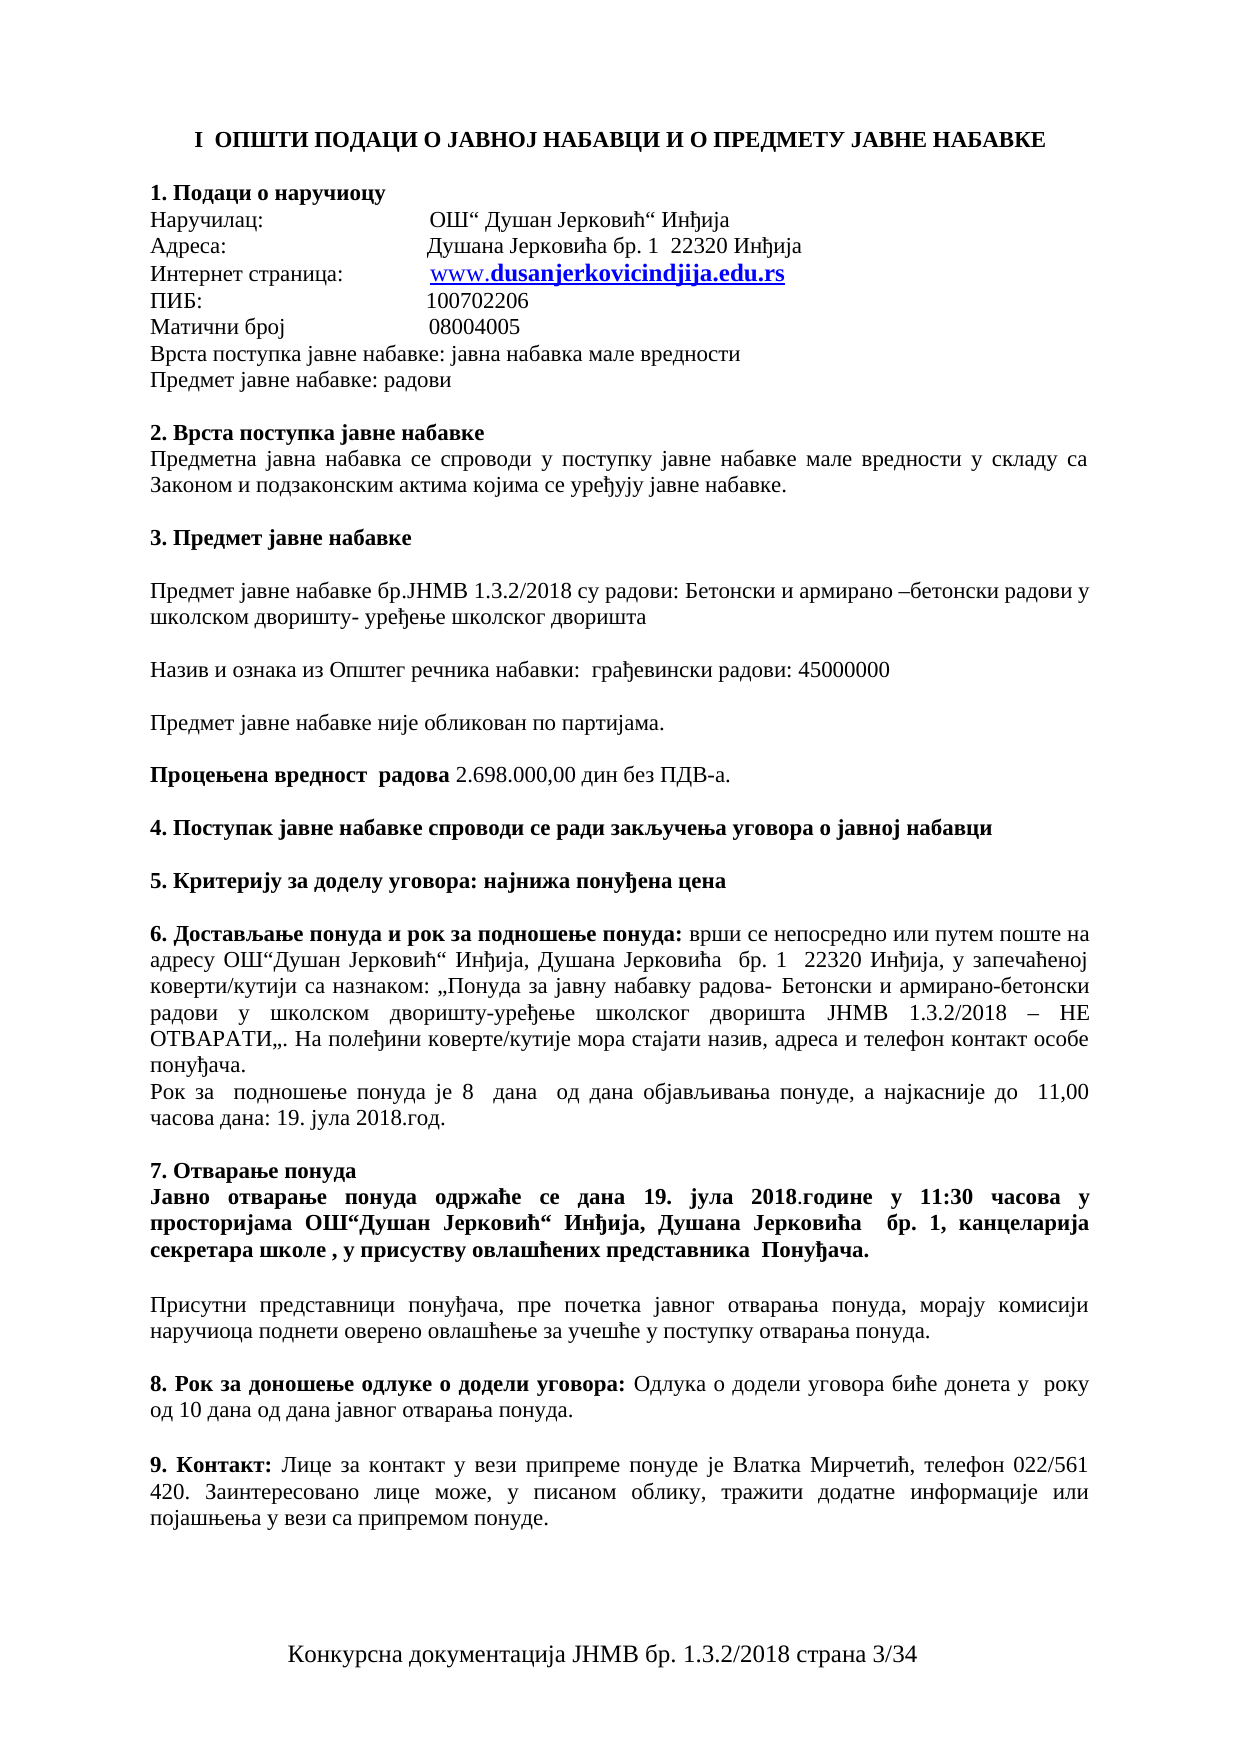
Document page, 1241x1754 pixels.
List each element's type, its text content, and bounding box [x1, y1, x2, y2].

text Присутни представници понуђача, пре почетка јавног отварања понуда, морају комисији наручиоца поднети оверено овлашћење за учешће у поступку отварања понуда. [150, 1291, 1090, 1344]
text 9. Контакт: Лице за контакт у вези припреме понуде је Влатка Мирчетић, телефон 022/561 420. Заинтересовано лице може, у писаном облику, тражити додатне информације или појашњења у вези са припремом понуде. [150, 1451, 1090, 1531]
text I ОПШТИ ПОДАЦИ О ЈАВНОЈ НАБАВЦИ И О ПРЕДМЕТУ ЈАВНЕ НАБАВКЕ [150, 127, 1090, 153]
text Интернет страница: www.dusanjerkovicindjija.edu.rs [150, 258, 1090, 287]
text ПИБ: 100702206 [150, 287, 1090, 313]
text Јавно отварање понуда одржаће се дана 19. јула 2018.године у 11:30 часова у просторијама ОШ“Душан Јерковић“ Инђија, Душана Јерковића бр. 1, канцеларија секретара школе , у присуству овлашћених представника Понуђача. [150, 1183, 1090, 1262]
text 7. Отварање понуда [150, 1157, 1090, 1183]
text Рок за подношење понуда је 8 дана од дана објављивања понуде, а најкасније до 11,00 часова дана: 19. јула 2018.год. [150, 1078, 1090, 1130]
text Предмет јавне набавке: радови [150, 366, 1090, 392]
text Процењена вредност радова 2.698.000,00 дин без ПДВ-а. [150, 761, 1090, 788]
text Назив и ознака из Општег речника набавки: грађевински радови: 45000000 [150, 656, 1090, 682]
text 8. Рок за доношење одлуке о додели уговора: Одлука о додели уговора биће донета у року од 10 дана од дана јавног отварања понуда. [150, 1370, 1090, 1423]
text Предмет јавне набавке није обликован по партијама. [150, 709, 1090, 735]
text Наручилац: ОШ“ Душан Јерковић“ Инђија [150, 206, 1090, 232]
text 1. Подаци о наручиоцу [150, 179, 1090, 206]
text 6. Достављање понуда и рок за подношење понуда: врши се непосредно или путем поште на адресу ОШ“Душан Јерковић“ Инђија, Душана Јерковића бр. 1 22320 Инђија, у запечаћеној коверти/кутији са назнаком: „Понуда за јавну набавку радова- Бетонски и армирано-бетонски радови у школском дворишту-уређење школског дворишта ЈНМВ 1.3.2/2018 – НЕ ОТВАРАТИ„. На полеђини коверте/кутије мора стајати назив, адреса и телефон контакт особе понуђача. [150, 919, 1090, 1078]
text 3. Предмет јавне набавке [150, 524, 1090, 551]
text Адреса: Душана Јерковића бр. 1 22320 Инђија [150, 232, 1090, 258]
text Матични број 08004005 [150, 313, 1090, 340]
text 4. Поступак јавне набавке спроводи се ради закључења уговора о јавној набавци [150, 814, 1090, 841]
text 5. Критерију за доделу уговора: најнижа понуђена цена [150, 867, 1090, 893]
text Предмет јавне набавке бр.ЈНМВ 1.3.2/2018 су радови: Бетонски и армирано –бетонски радови у школском дворишту- уређење школског дворишта [150, 577, 1090, 630]
text Врста поступка јавне набавке: јавна набавка мале вредности [150, 340, 1090, 366]
text 2. Врста поступка јавне набавке [150, 419, 1090, 445]
text Предметна јавна набавка се спроводи у поступку јавне набавке мале вредности у складу са Законом и подзаконским актима којима се уређују јавне набавке. [150, 445, 1090, 498]
